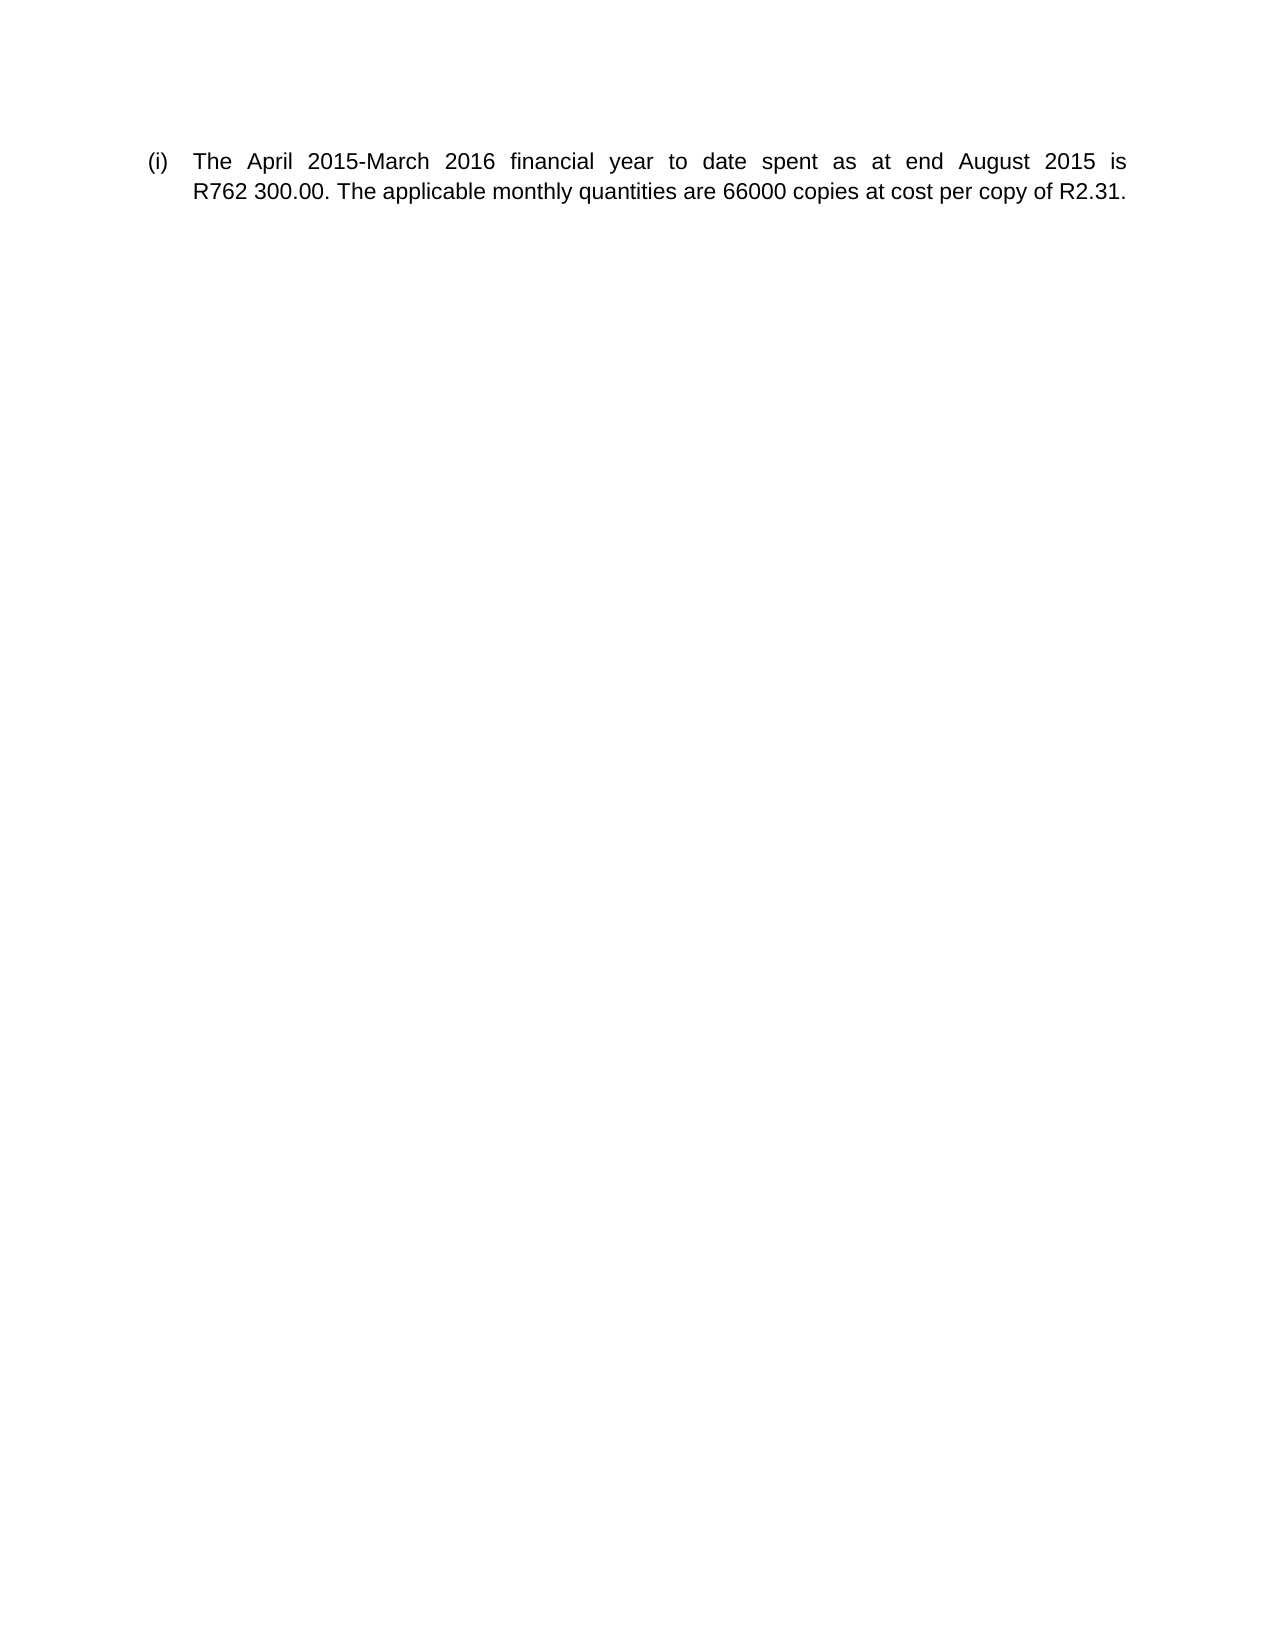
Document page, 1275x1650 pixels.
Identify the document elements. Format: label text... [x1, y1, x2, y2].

text (i) The April 2015-March 2016 financial year to date spent as at end August 2015 is R762 300.00. The applicable monthly quantities are 66000 copies at cost per copy of R2.31. [148, 148, 1127, 204]
